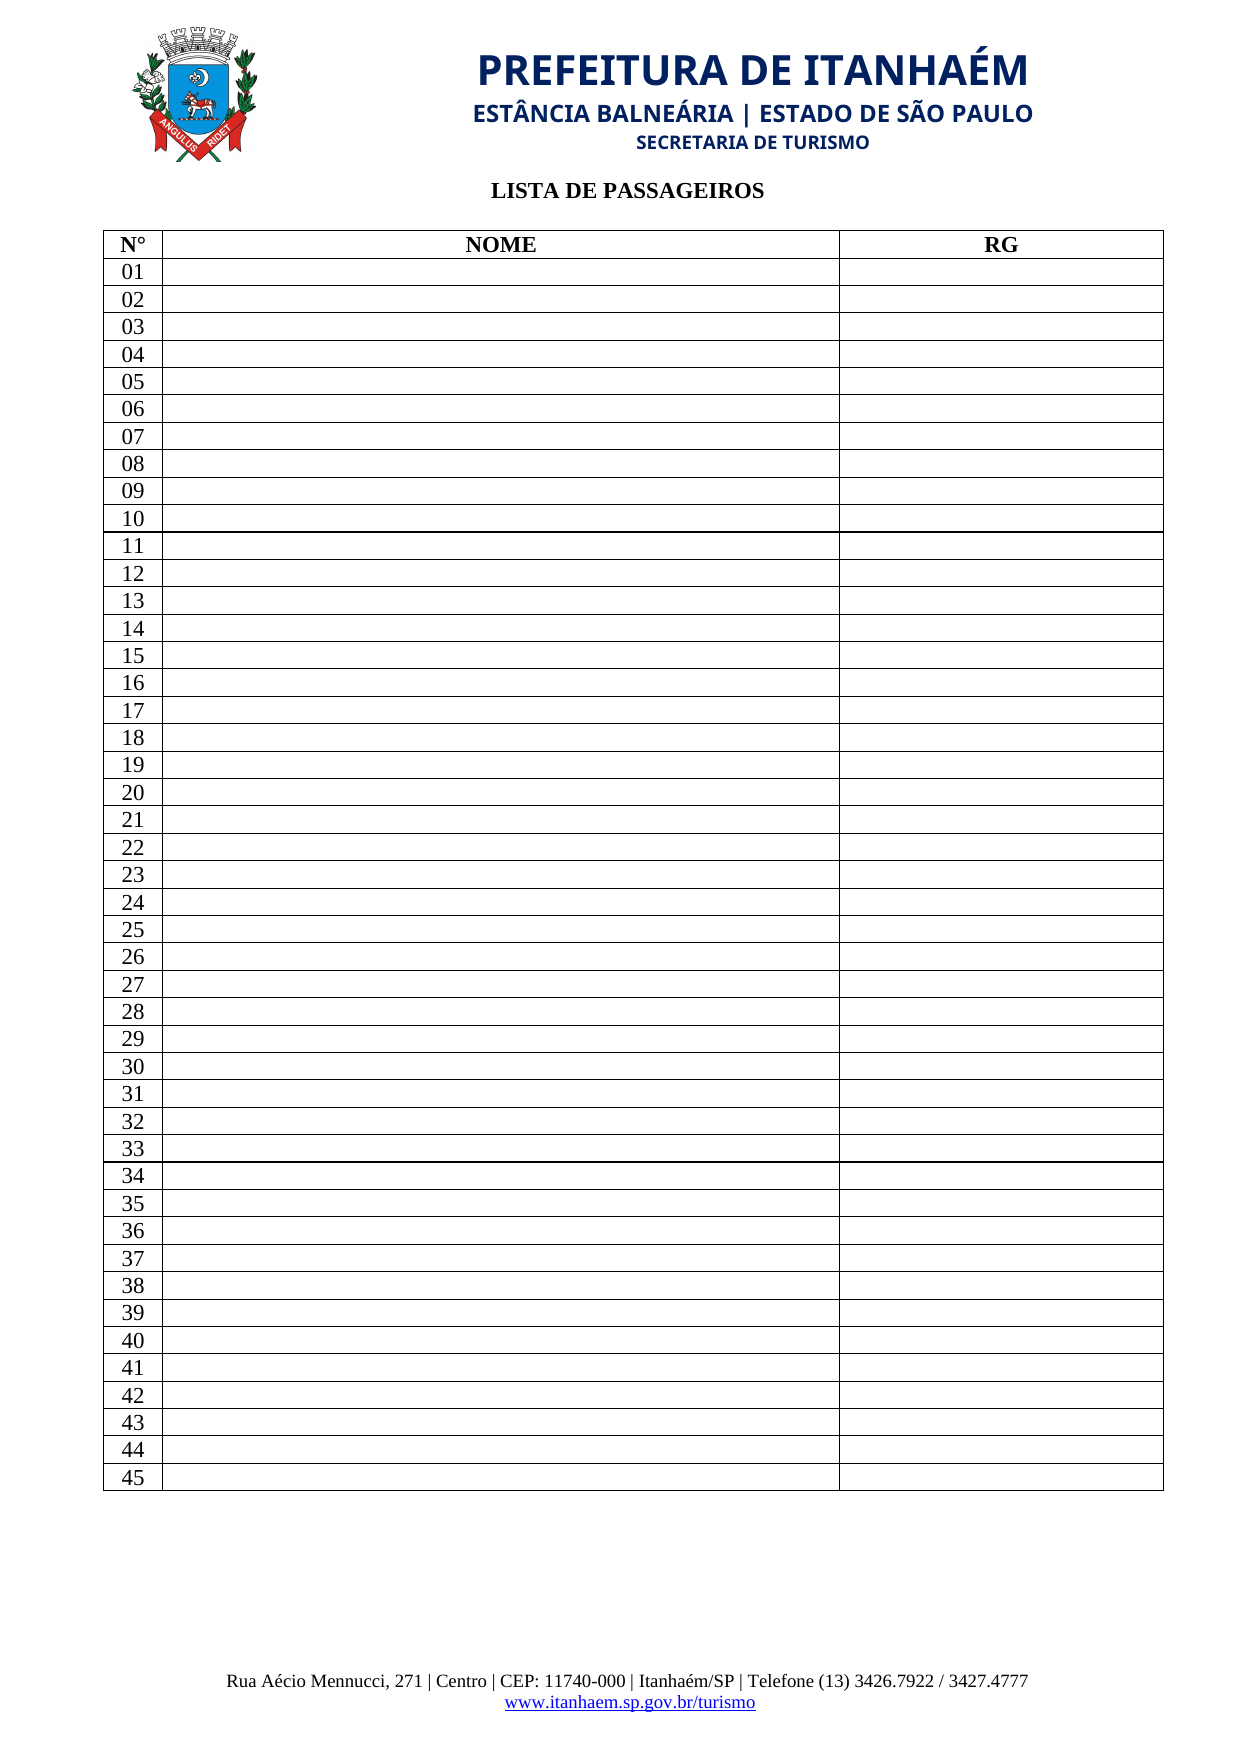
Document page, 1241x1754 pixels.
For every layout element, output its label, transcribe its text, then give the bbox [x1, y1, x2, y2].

table_cell [840, 1300, 1163, 1326]
table_cell [163, 395, 839, 422]
table_cell [840, 779, 1163, 805]
table_header N° [104, 231, 162, 257]
table_cell [163, 1436, 839, 1463]
table_cell [840, 615, 1163, 641]
table_cell [163, 450, 839, 477]
table_cell 15 [104, 642, 162, 668]
table_cell [840, 478, 1163, 504]
picture [132, 27, 258, 162]
table_cell 08 [104, 450, 162, 477]
table_cell [163, 1272, 839, 1298]
table_cell [163, 998, 839, 1024]
table_cell 38 [104, 1272, 162, 1298]
table_cell 12 [104, 560, 162, 586]
table_cell [163, 313, 839, 339]
table_cell 06 [104, 395, 162, 422]
table_cell [163, 916, 839, 942]
table_cell [840, 505, 1163, 531]
table_cell [840, 1190, 1163, 1216]
table_cell 45 [104, 1464, 162, 1490]
table_cell 11 [104, 533, 162, 559]
table_cell [163, 642, 839, 668]
table_cell [840, 1436, 1163, 1463]
table_cell [163, 1354, 839, 1381]
table_cell [840, 1327, 1163, 1353]
table_cell 34 [104, 1163, 162, 1189]
table_cell 27 [104, 971, 162, 997]
table_cell [163, 779, 839, 805]
table_cell [840, 1217, 1163, 1244]
table_cell [840, 724, 1163, 751]
table_cell [163, 1080, 839, 1107]
table_cell [163, 478, 839, 504]
table_cell [840, 1053, 1163, 1079]
table_cell 16 [104, 669, 162, 696]
table_cell 44 [104, 1436, 162, 1463]
table_cell [840, 423, 1163, 449]
table_cell 40 [104, 1327, 162, 1353]
table_header NOME [163, 231, 839, 257]
table_cell [840, 916, 1163, 942]
table_cell [163, 861, 839, 887]
table_cell [840, 368, 1163, 394]
table_cell 41 [104, 1354, 162, 1381]
table_cell 39 [104, 1300, 162, 1326]
table_cell [163, 1409, 839, 1435]
table_cell [840, 341, 1163, 367]
table_cell [840, 1272, 1163, 1298]
table_cell [163, 697, 839, 723]
table_cell [163, 1382, 839, 1408]
table_cell [840, 1409, 1163, 1435]
table_cell [840, 259, 1163, 285]
table_cell [840, 560, 1163, 586]
table_header RG [840, 231, 1163, 257]
table_cell 29 [104, 1026, 162, 1052]
table_cell [163, 533, 839, 559]
table_cell [163, 1163, 839, 1189]
table_cell [840, 1464, 1163, 1490]
table_cell [163, 889, 839, 915]
table_cell [163, 1217, 839, 1244]
table_cell [163, 615, 839, 641]
table_cell [840, 1135, 1163, 1161]
table_cell 04 [104, 341, 162, 367]
table_cell [840, 587, 1163, 613]
table_cell 03 [104, 313, 162, 339]
table_cell [840, 1245, 1163, 1271]
table_cell [163, 724, 839, 751]
table_cell 36 [104, 1217, 162, 1244]
table_cell [840, 971, 1163, 997]
table_cell 01 [104, 259, 162, 285]
table_cell [163, 834, 839, 860]
table_cell [840, 286, 1163, 312]
table_cell 05 [104, 368, 162, 394]
table_cell 26 [104, 943, 162, 970]
table_cell 37 [104, 1245, 162, 1271]
table_cell [840, 1080, 1163, 1107]
table_cell [163, 560, 839, 586]
table_cell [840, 1354, 1163, 1381]
table_cell [840, 1382, 1163, 1408]
table_cell 19 [104, 752, 162, 778]
table_cell 02 [104, 286, 162, 312]
table_cell 17 [104, 697, 162, 723]
table_cell [840, 1163, 1163, 1189]
table_cell 23 [104, 861, 162, 887]
table_cell [163, 1464, 839, 1490]
table_cell [163, 1300, 839, 1326]
table_cell [163, 1026, 839, 1052]
table_cell 13 [104, 587, 162, 613]
table_cell 42 [104, 1382, 162, 1408]
table_cell [840, 943, 1163, 970]
table_cell [163, 1108, 839, 1134]
table_cell [840, 806, 1163, 833]
table_cell 09 [104, 478, 162, 504]
table_cell [840, 752, 1163, 778]
table_cell 25 [104, 916, 162, 942]
table_cell 20 [104, 779, 162, 805]
table_cell 31 [104, 1080, 162, 1107]
table_cell [163, 669, 839, 696]
table_cell [163, 505, 839, 531]
table_cell [840, 395, 1163, 422]
table_cell 30 [104, 1053, 162, 1079]
table_cell [163, 1327, 839, 1353]
table_cell [840, 1108, 1163, 1134]
table_cell [840, 1026, 1163, 1052]
table_cell [163, 971, 839, 997]
table_cell 43 [104, 1409, 162, 1435]
table_cell [163, 806, 839, 833]
table_cell [840, 450, 1163, 477]
table_cell [840, 669, 1163, 696]
table_cell [163, 1190, 839, 1216]
table_cell [840, 998, 1163, 1024]
table_cell [163, 423, 839, 449]
table_cell [840, 834, 1163, 860]
table_cell 22 [104, 834, 162, 860]
table_cell 07 [104, 423, 162, 449]
table_cell [163, 341, 839, 367]
table_cell 21 [104, 806, 162, 833]
table_cell [840, 313, 1163, 339]
table_cell 28 [104, 998, 162, 1024]
table_cell [163, 943, 839, 970]
table_cell [840, 533, 1163, 559]
table_cell [840, 889, 1163, 915]
table_cell [163, 1245, 839, 1271]
table_cell 32 [104, 1108, 162, 1134]
table_cell 18 [104, 724, 162, 751]
table_cell 14 [104, 615, 162, 641]
table_cell [840, 861, 1163, 887]
table_cell [163, 752, 839, 778]
table_cell [163, 1135, 839, 1161]
table_cell [163, 587, 839, 613]
table_cell 10 [104, 505, 162, 531]
table_cell [163, 286, 839, 312]
table_cell [163, 1053, 839, 1079]
table_cell 33 [104, 1135, 162, 1161]
table_cell [840, 697, 1163, 723]
table_cell 35 [104, 1190, 162, 1216]
table_cell [163, 259, 839, 285]
table_cell [163, 368, 839, 394]
table_cell 24 [104, 889, 162, 915]
text LISTA DE PASSAGEIROS [103, 177, 1152, 204]
table_cell [840, 642, 1163, 668]
